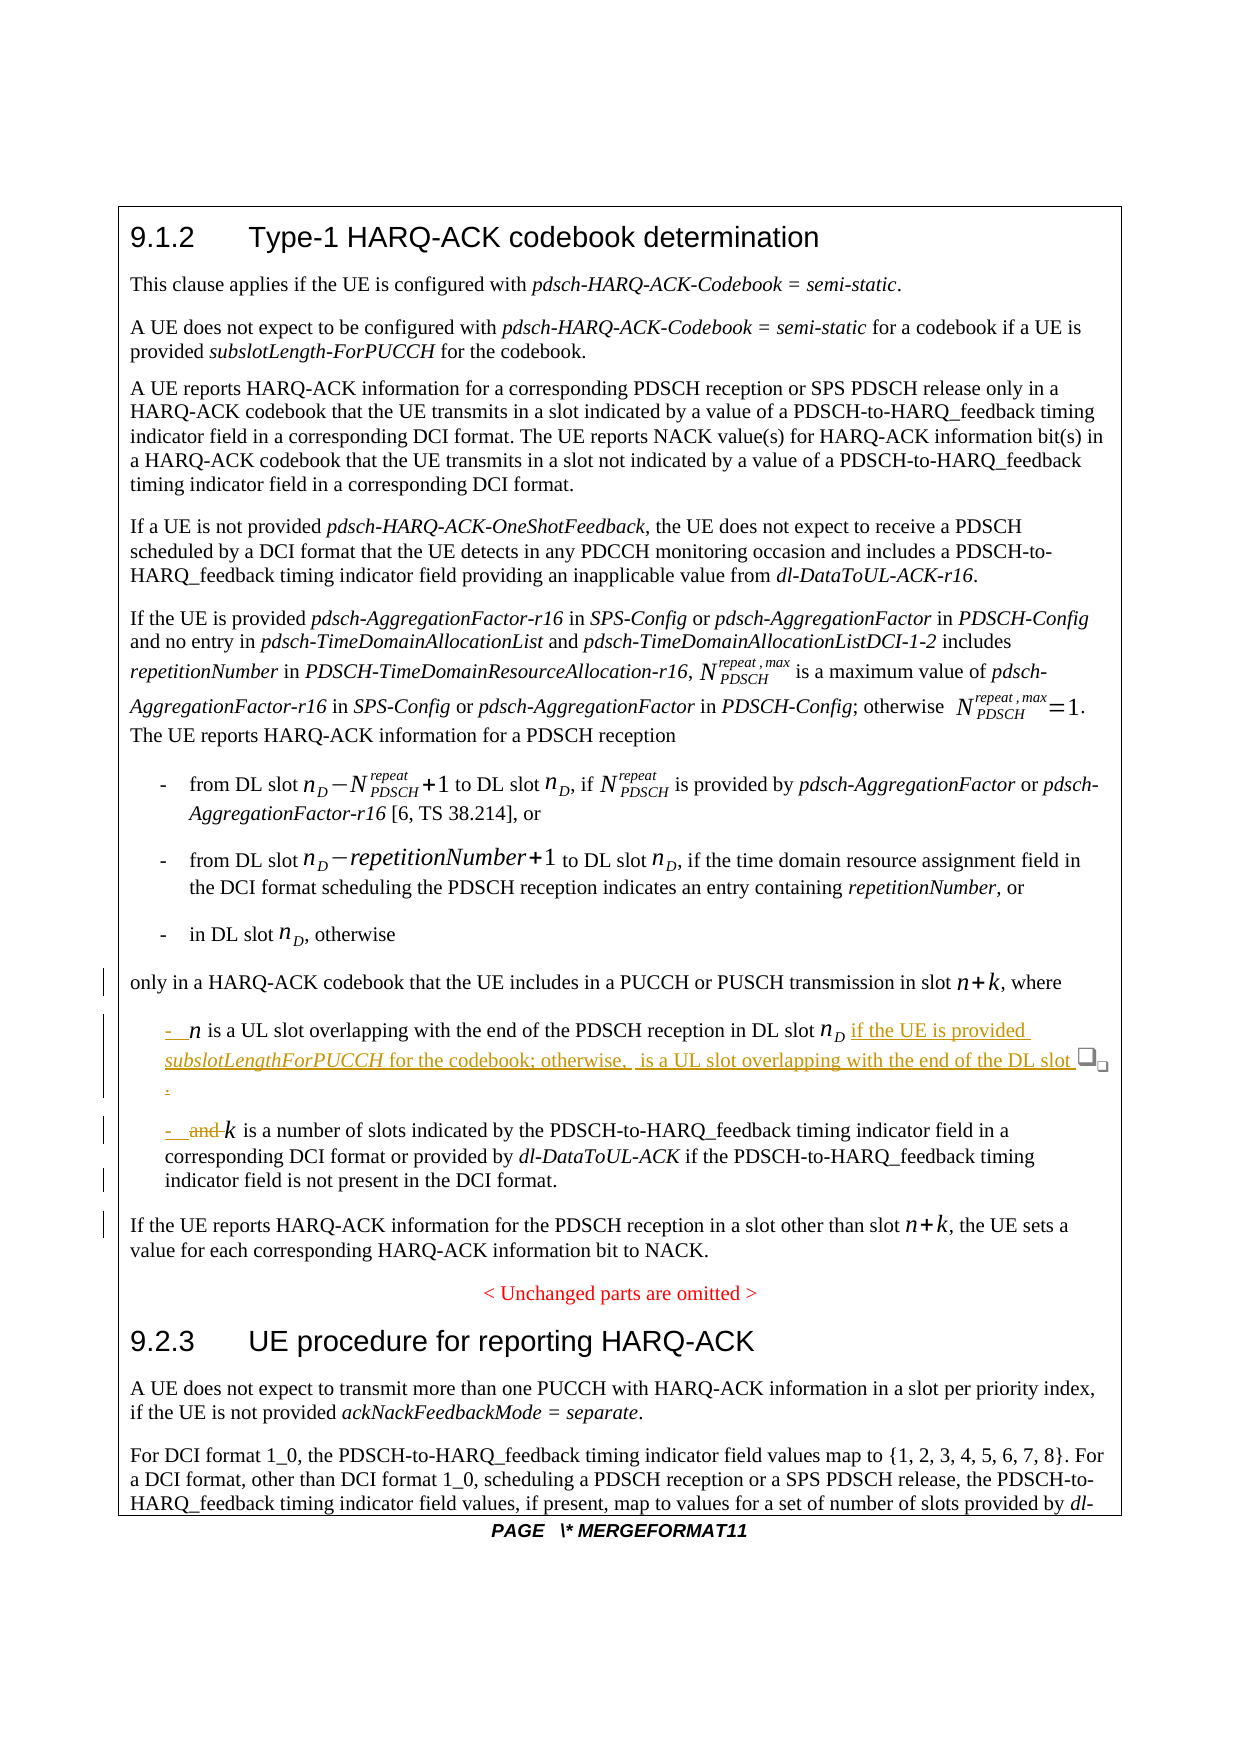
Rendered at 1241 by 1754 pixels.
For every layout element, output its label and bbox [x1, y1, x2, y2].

table_header [119, 207, 1121, 1515]
